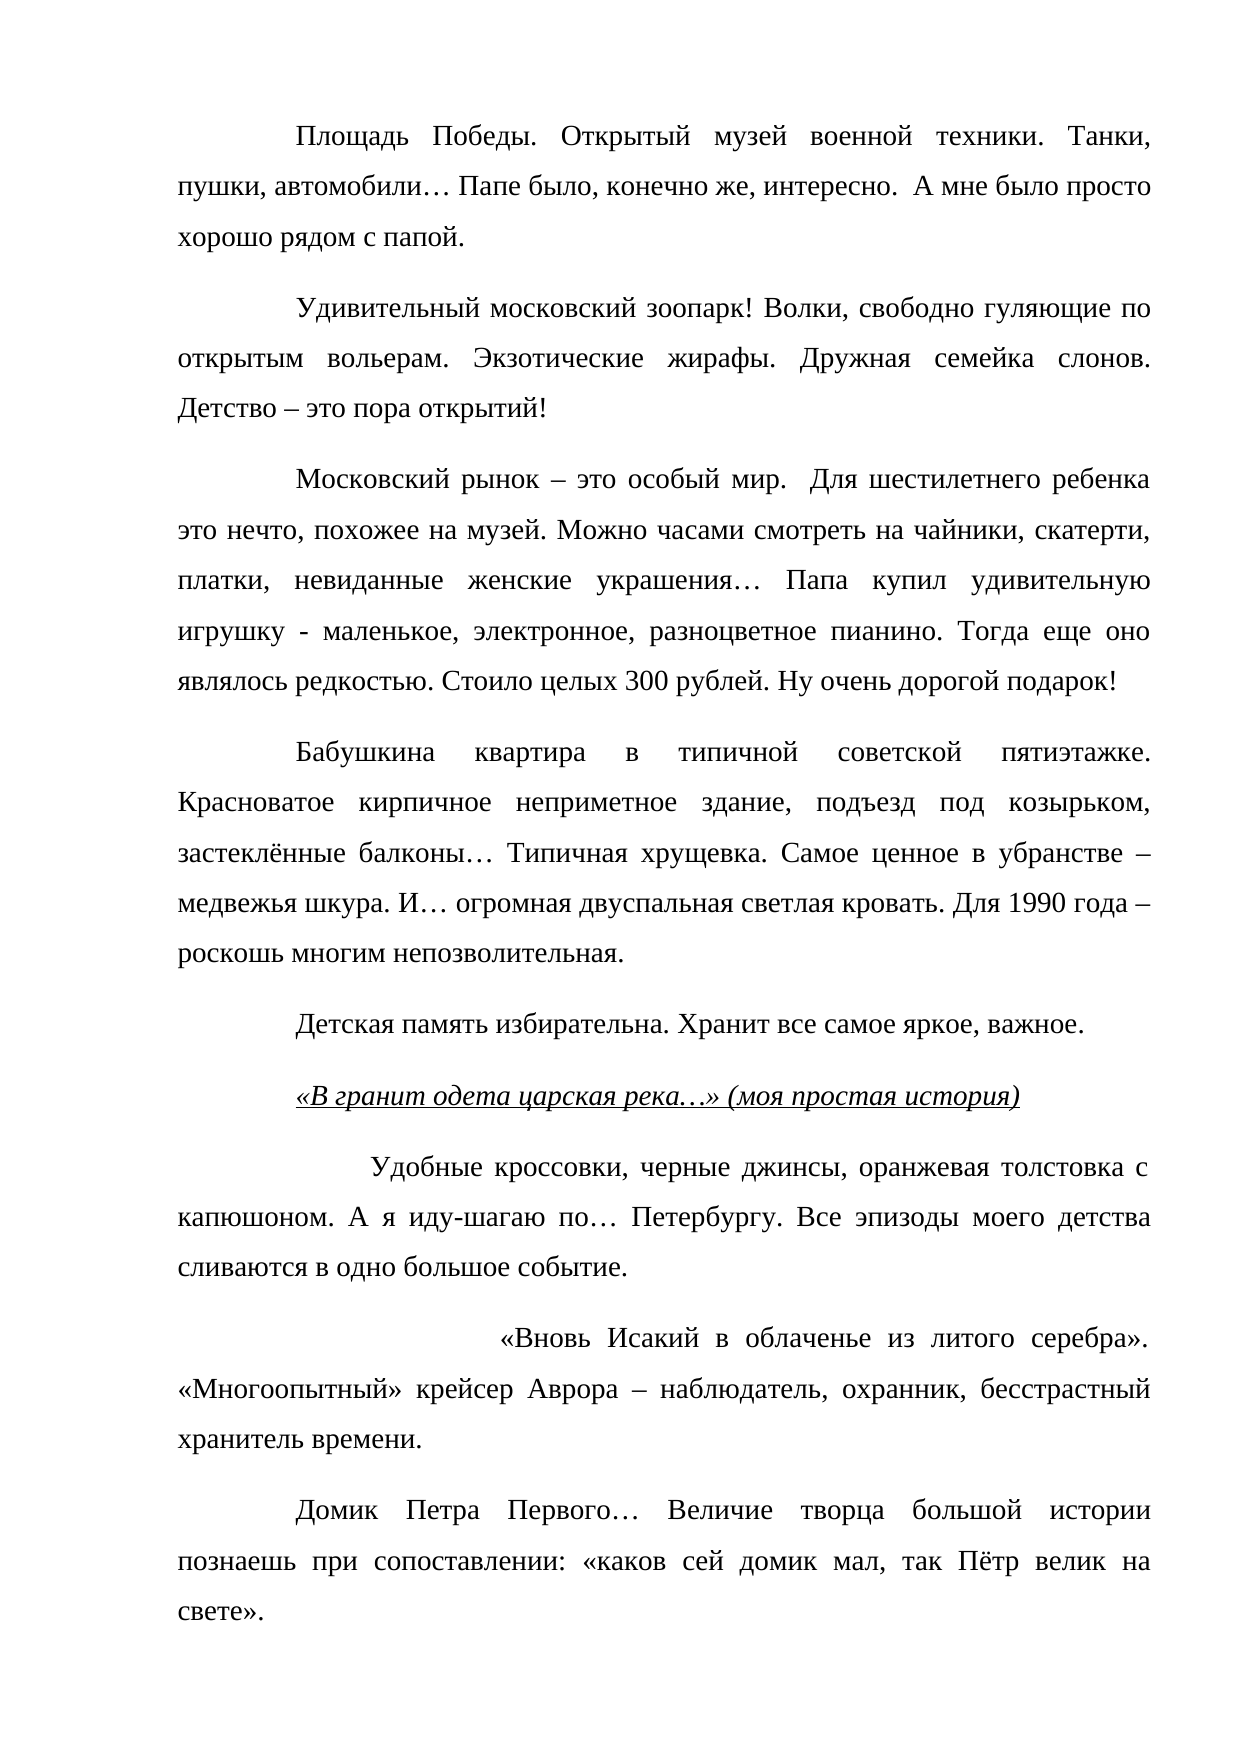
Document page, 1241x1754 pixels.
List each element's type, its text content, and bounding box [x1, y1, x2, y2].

text Московский рынок – это особый мир. Для шестилетнего ребенка это нечто, похожее на музей. Можно часами смотреть на чайники, скатерти, платки, невиданные женские украшения… Папа купил удивительную игрушку - маленькое, электронное, разноцветное пианино. Тогда еще оно являлось редкостью. Стоило целых 300 рублей. Ну очень дорогой подарок! [177, 462, 1152, 696]
text Удобные кроссовки, черные джинсы, оранжевая толстовка с капюшоном. А я иду-шагаю по… Петербургу. Все эпизоды моего детства сливаются в одно большое событие. [177, 1149, 1152, 1283]
text Бабушкина квартира в типичной советской пятиэтажке. Красноватое кирпичное неприметное здание, подъезд под козырьком, застеклённые балконы… Типичная хрущевка. Самое ценное в убранстве – медвежья шкура. И… огромная двуспальная светлая кровать. Для 1990 года – роскошь многим непозволительная. [177, 734, 1152, 969]
text Детская память избирательна. Хранит все самое яркое, важное. [177, 1006, 1152, 1040]
text Удивительный московский зоопарк! Волки, свободно гуляющие по открытым вольерам. Экзотические жирафы. Дружная семейка слонов. Детство – это пора открытий! [177, 290, 1152, 424]
text «Вновь Исакий в облаченье из литого серебра». «Многоопытный» крейсер Аврора – наблюдатель, охранник, бесстрастный хранитель времени. [177, 1321, 1152, 1455]
text Площадь Победы. Открытый музей военной техники. Танки, пушки, автомобили… Папе было, конечно же, интересно. А мне было просто хорошо рядом с папой. [177, 118, 1152, 252]
text Домик Петра Первого… Величие творца большой истории познаешь при сопоставлении: «каков сей домик мал, так Пётр велик на свете». [177, 1492, 1152, 1626]
text «В гранит одета царская река…» (моя простая история) [177, 1078, 1152, 1111]
